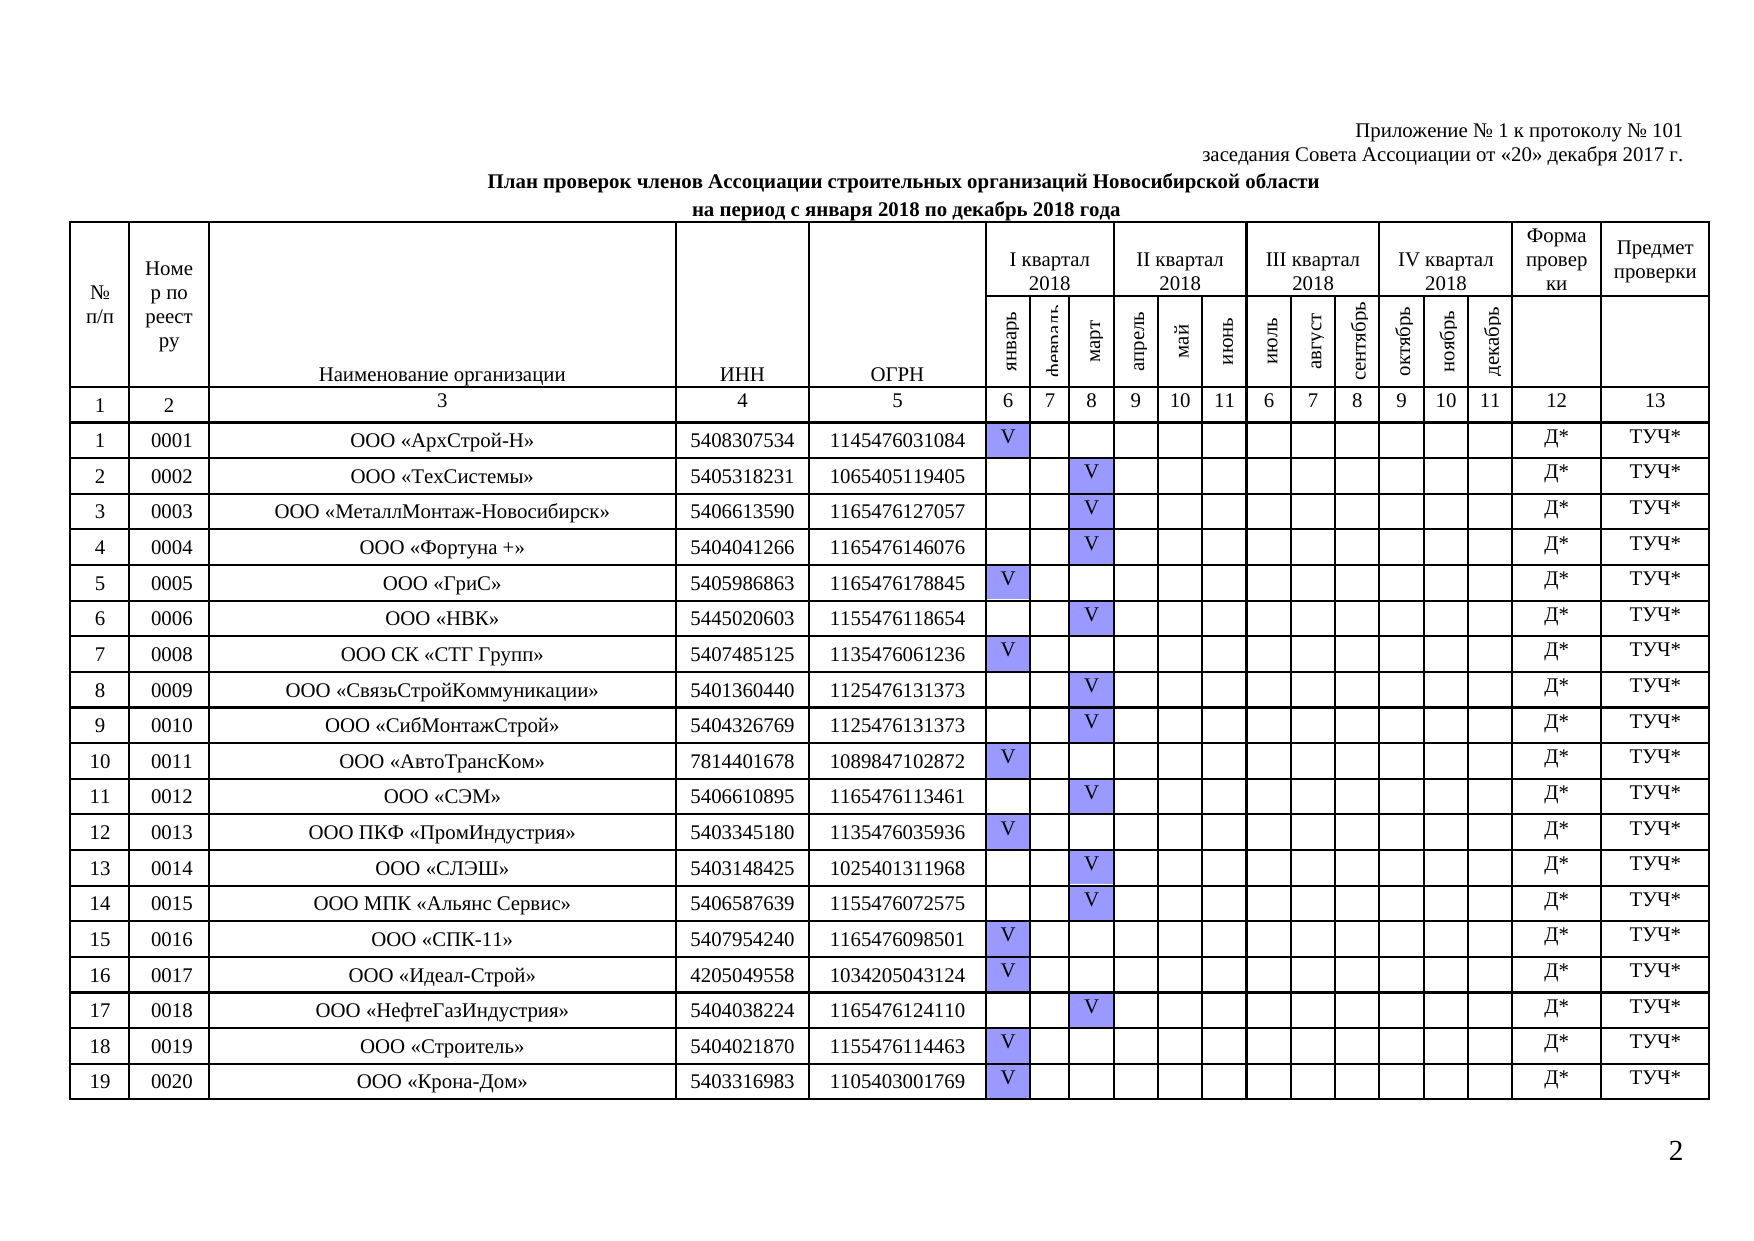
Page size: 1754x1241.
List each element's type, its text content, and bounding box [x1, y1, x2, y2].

table_cell [1031, 1065, 1068, 1098]
table_cell [1159, 922, 1201, 956]
table_cell 7 [1031, 388, 1068, 421]
table_cell [1159, 1029, 1201, 1063]
table_cell ТУЧ* [1602, 994, 1708, 1027]
table_cell [1248, 887, 1290, 920]
table_cell 11 [1203, 388, 1245, 421]
table_cell [1031, 566, 1068, 599]
table_cell 1 [71, 424, 128, 457]
table_cell [1292, 815, 1334, 849]
table_cell ТУЧ* [1602, 637, 1708, 671]
table_cell [1380, 744, 1423, 778]
table_cell ООО «ТехСистемы» [210, 459, 675, 493]
table_cell [1248, 459, 1290, 493]
table_cell [1469, 922, 1511, 956]
table_cell V [1070, 530, 1113, 564]
table_cell [1248, 637, 1290, 671]
table_cell [1469, 851, 1511, 884]
table_cell 0008 [130, 637, 208, 671]
table_cell [1425, 958, 1467, 991]
table_cell V [1070, 709, 1113, 742]
table_cell [1248, 424, 1290, 457]
table_cell [1115, 1029, 1157, 1063]
table_cell V [987, 1029, 1029, 1063]
table_cell Д* [1513, 958, 1600, 991]
table_cell [1203, 673, 1245, 706]
table_cell ТУЧ* [1602, 709, 1708, 742]
table_cell [1469, 1065, 1511, 1098]
table_cell [1203, 744, 1245, 778]
table_cell 5406587639 [677, 887, 808, 920]
table_cell 0010 [130, 709, 208, 742]
table_cell [1336, 1065, 1378, 1098]
table_cell [1380, 815, 1423, 849]
table_cell 5403316983 [677, 1065, 808, 1098]
table_cell 1135476061236 [810, 637, 985, 671]
table_cell 1089847102872 [810, 744, 985, 778]
table_cell Д* [1513, 709, 1600, 742]
table_cell [1380, 780, 1423, 813]
table_cell Предмет проверки [1602, 223, 1708, 295]
table_cell Д* [1513, 495, 1600, 528]
table_cell 5405318231 [677, 459, 808, 493]
table_cell [1115, 851, 1157, 884]
table_cell [987, 887, 1029, 920]
table_cell 5403148425 [677, 851, 808, 884]
table_cell ООО «НВК» [210, 602, 675, 635]
table_cell 1125476131373 [810, 709, 985, 742]
table_cell ООО «СвязьСтройКоммуникации» [210, 673, 675, 706]
table_cell ООО «НефтеГазИндустрия» [210, 994, 675, 1027]
table_cell ТУЧ* [1602, 922, 1708, 956]
table_cell [1292, 566, 1334, 599]
table_cell ТУЧ* [1602, 815, 1708, 849]
table_cell [1336, 637, 1378, 671]
table_cell № п/п [71, 223, 128, 386]
table_cell октябрь [1380, 297, 1423, 386]
table_cell [1292, 602, 1334, 635]
table_cell [1602, 297, 1708, 386]
table_cell V [1070, 495, 1113, 528]
table_cell [1031, 887, 1068, 920]
table_cell [987, 495, 1029, 528]
table_cell [1425, 424, 1467, 457]
table_cell V [987, 1065, 1029, 1098]
table_cell 0002 [130, 459, 208, 493]
table_cell 11 [71, 780, 128, 813]
table_cell [1336, 815, 1378, 849]
table_cell [1203, 887, 1245, 920]
table_cell ТУЧ* [1602, 958, 1708, 991]
table_cell 10 [71, 744, 128, 778]
table_cell [1380, 602, 1423, 635]
table_cell 0009 [130, 673, 208, 706]
table_cell 15 [71, 922, 128, 956]
table_cell [1203, 994, 1245, 1027]
table_cell [1425, 566, 1467, 599]
table_cell 1165476124110 [810, 994, 985, 1027]
table_cell [1336, 602, 1378, 635]
table_cell [1248, 815, 1290, 849]
table_cell [1380, 958, 1423, 991]
table_cell V [987, 566, 1029, 599]
table_cell [1336, 922, 1378, 956]
table_cell [1203, 530, 1245, 564]
table_cell [1425, 459, 1467, 493]
table_cell ООО «СПК-11» [210, 922, 675, 956]
table_cell Наименование организации [210, 223, 675, 386]
table_cell [1380, 495, 1423, 528]
table_cell [1159, 815, 1201, 849]
table_cell 14 [71, 887, 128, 920]
table_cell [1336, 887, 1378, 920]
table_cell [1425, 637, 1467, 671]
table_cell 0001 [130, 424, 208, 457]
table_cell 6 [1248, 388, 1290, 421]
table_cell [1115, 495, 1157, 528]
table_cell 1145476031084 [810, 424, 985, 457]
table_cell 0015 [130, 887, 208, 920]
table_cell [1203, 602, 1245, 635]
table_cell Д* [1513, 1065, 1600, 1098]
table_cell 11 [1469, 388, 1511, 421]
table_cell [1031, 530, 1068, 564]
table_cell [1115, 994, 1157, 1027]
table_cell V [987, 815, 1029, 849]
table_cell 5 [71, 566, 128, 599]
table_cell V [987, 637, 1029, 671]
table_cell ООО МПК «Альянс Сервис» [210, 887, 675, 920]
table_cell Д* [1513, 887, 1600, 920]
table_cell [1159, 424, 1201, 457]
table_cell [1425, 673, 1467, 706]
table_cell V [1070, 994, 1113, 1027]
table_cell [1031, 673, 1068, 706]
table_cell 8 [1336, 388, 1378, 421]
table_cell [1115, 673, 1157, 706]
table_cell [1469, 566, 1511, 599]
table_cell [1292, 994, 1334, 1027]
table_cell [1292, 673, 1334, 706]
table_cell [1159, 1065, 1201, 1098]
table_cell [1115, 744, 1157, 778]
table_cell [1248, 958, 1290, 991]
table_cell ТУЧ* [1602, 1029, 1708, 1063]
table_cell 5407954240 [677, 922, 808, 956]
table_cell [1292, 1029, 1334, 1063]
table_cell ТУЧ* [1602, 851, 1708, 884]
table_cell [1292, 744, 1334, 778]
table_cell V [1070, 780, 1113, 813]
table_cell [1380, 851, 1423, 884]
table_cell [1469, 530, 1511, 564]
table_cell Д* [1513, 530, 1600, 564]
table_cell [1469, 887, 1511, 920]
table_cell 9 [1380, 388, 1423, 421]
table_cell [1248, 1029, 1290, 1063]
table_cell [1159, 673, 1201, 706]
text Приложение № 1 к протоколу № 101 [59, 118, 1683, 142]
table_cell [1292, 424, 1334, 457]
table_cell V [1070, 887, 1113, 920]
table_cell Д* [1513, 566, 1600, 599]
table_cell 0005 [130, 566, 208, 599]
table_cell [1248, 994, 1290, 1027]
table_cell декабрь [1469, 297, 1511, 386]
table_cell [1336, 459, 1378, 493]
table_cell июнь [1203, 297, 1245, 386]
table_cell V [1070, 602, 1113, 635]
table_cell [1469, 637, 1511, 671]
table_cell [1469, 424, 1511, 457]
table_cell ТУЧ* [1602, 1065, 1708, 1098]
table_cell [1159, 709, 1201, 742]
table_cell IV квартал 2018 [1380, 223, 1511, 295]
table_cell ООО «ГриС» [210, 566, 675, 599]
table_cell 5405986863 [677, 566, 808, 599]
table_cell ООО «МеталлМонтаж-Новосибирск» [210, 495, 675, 528]
table_cell [1031, 744, 1068, 778]
table_cell 1025401311968 [810, 851, 985, 884]
table_cell Д* [1513, 1029, 1600, 1063]
table_cell 0016 [130, 922, 208, 956]
table_cell [1203, 424, 1245, 457]
table_cell [1159, 994, 1201, 1027]
table_cell [1248, 851, 1290, 884]
table_cell [1115, 637, 1157, 671]
table_cell [1159, 495, 1201, 528]
table_cell ООО «Идеал-Строй» [210, 958, 675, 991]
table_cell январь [987, 297, 1029, 386]
table_cell [1425, 1029, 1467, 1063]
table_cell [1031, 424, 1068, 457]
table_cell II квартал 2018 [1115, 223, 1245, 295]
table_cell Д* [1513, 424, 1600, 457]
table_cell 5445020603 [677, 602, 808, 635]
table_cell [1031, 495, 1068, 528]
table_cell 1155476114463 [810, 1029, 985, 1063]
table_cell [1380, 994, 1423, 1027]
table_cell 2 [130, 388, 208, 421]
table_cell [1070, 922, 1113, 956]
table_cell V [987, 424, 1029, 457]
table_cell 5404038224 [677, 994, 808, 1027]
table_cell [1469, 602, 1511, 635]
table_cell 3 [71, 495, 128, 528]
table_cell [1203, 495, 1245, 528]
table_cell ТУЧ* [1602, 495, 1708, 528]
table_cell [1248, 673, 1290, 706]
table_cell [1031, 815, 1068, 849]
table_cell [1425, 744, 1467, 778]
table_cell ИНН [677, 223, 808, 386]
table_cell 1065405119405 [810, 459, 985, 493]
table_cell [1292, 922, 1334, 956]
table_cell 0011 [130, 744, 208, 778]
table_cell [1159, 744, 1201, 778]
table_cell [987, 530, 1029, 564]
table_cell ОГРН [810, 223, 985, 386]
table_cell Форма проверки [1513, 223, 1600, 295]
table_cell 4 [71, 530, 128, 564]
table_cell 9 [1115, 388, 1157, 421]
table_cell Д* [1513, 994, 1600, 1027]
table_cell 10 [1425, 388, 1467, 421]
table_cell ООО «АвтоТрансКом» [210, 744, 675, 778]
table_cell V [1070, 851, 1113, 884]
table_cell [1336, 851, 1378, 884]
table_cell [1336, 744, 1378, 778]
table_cell ООО «СЭМ» [210, 780, 675, 813]
table_cell [1203, 459, 1245, 493]
table_cell [1070, 815, 1113, 849]
table_cell [987, 459, 1029, 493]
table_cell [1425, 922, 1467, 956]
table_cell 16 [71, 958, 128, 991]
table_cell 9 [71, 709, 128, 742]
table_cell ТУЧ* [1602, 424, 1708, 457]
table_cell [1425, 851, 1467, 884]
table_cell 1165476127057 [810, 495, 985, 528]
table_cell ООО «АрхСтрой-Н» [210, 424, 675, 457]
table_cell [1292, 530, 1334, 564]
table_cell [1070, 744, 1113, 778]
table_cell 0020 [130, 1065, 208, 1098]
table_cell V [987, 922, 1029, 956]
table_header План проверок членов Ассоциации строительных организаций Новосибирской области [70, 166, 1737, 193]
text заседания Совета Ассоциации от «20» декабря 2017 г. [59, 142, 1683, 166]
table_cell [1031, 994, 1068, 1027]
table_cell [1115, 602, 1157, 635]
table_cell 7814401678 [677, 744, 808, 778]
table_cell [1380, 922, 1423, 956]
table_cell V [987, 744, 1029, 778]
table_cell [1159, 459, 1201, 493]
table_cell [987, 994, 1029, 1027]
table_cell [1292, 1065, 1334, 1098]
table_cell [1292, 958, 1334, 991]
table_cell 1155476118654 [810, 602, 985, 635]
table_cell ТУЧ* [1602, 602, 1708, 635]
table_cell Д* [1513, 922, 1600, 956]
table_cell [1070, 637, 1113, 671]
table_cell [1380, 1029, 1423, 1063]
table_cell 10 [1159, 388, 1201, 421]
table_cell 6 [987, 388, 1029, 421]
table_cell [1292, 887, 1334, 920]
table_cell [1336, 994, 1378, 1027]
table_cell [1031, 637, 1068, 671]
table_cell ноябрь [1425, 297, 1467, 386]
table_cell [1380, 1065, 1423, 1098]
table_cell [1031, 922, 1068, 956]
table_cell 1105403001769 [810, 1065, 985, 1098]
table_cell Д* [1513, 815, 1600, 849]
table_cell [1203, 566, 1245, 599]
table_cell 5407485125 [677, 637, 808, 671]
table_cell [1336, 958, 1378, 991]
table_cell 8 [71, 673, 128, 706]
table_cell ООО СК «СТГ Групп» [210, 637, 675, 671]
table_cell [1292, 495, 1334, 528]
table_cell [1425, 495, 1467, 528]
table_cell [1425, 815, 1467, 849]
table_cell 0003 [130, 495, 208, 528]
table_cell [1203, 958, 1245, 991]
table_cell [1513, 297, 1600, 386]
table_cell [1380, 673, 1423, 706]
table_cell [1115, 530, 1157, 564]
table_cell V [1070, 459, 1113, 493]
table_cell сентябрь [1336, 297, 1378, 386]
table_cell [1469, 459, 1511, 493]
table_cell [1248, 1065, 1290, 1098]
table_cell [987, 780, 1029, 813]
table_cell март [1070, 297, 1113, 386]
table_cell ТУЧ* [1602, 780, 1708, 813]
table_cell ООО ПКФ «ПромИндустрия» [210, 815, 675, 849]
table_cell [1203, 780, 1245, 813]
table_cell [1115, 1065, 1157, 1098]
table_cell [1159, 851, 1201, 884]
table_cell [1469, 958, 1511, 991]
table_cell 12 [1513, 388, 1600, 421]
table_cell [1203, 637, 1245, 671]
table_cell [1380, 459, 1423, 493]
table_cell [1248, 744, 1290, 778]
table_cell 5404021870 [677, 1029, 808, 1063]
table_cell 4205049558 [677, 958, 808, 991]
table_cell февраль [1031, 297, 1068, 386]
table_cell 2 [71, 459, 128, 493]
table_cell [1469, 744, 1511, 778]
table_cell 7 [71, 637, 128, 671]
table_cell [1070, 1065, 1113, 1098]
table_cell ТУЧ* [1602, 887, 1708, 920]
table_cell [1248, 530, 1290, 564]
table_cell [1159, 530, 1201, 564]
table_cell 0019 [130, 1029, 208, 1063]
table_cell [1115, 958, 1157, 991]
table_cell 8 [1070, 388, 1113, 421]
table_cell Д* [1513, 851, 1600, 884]
table_cell июль [1248, 297, 1290, 386]
table_cell [1469, 495, 1511, 528]
table_cell [1469, 780, 1511, 813]
table_cell [1425, 602, 1467, 635]
table_cell 1165476098501 [810, 922, 985, 956]
table_cell 4 [677, 388, 808, 421]
table_cell [1336, 566, 1378, 599]
table_cell 3 [210, 388, 675, 421]
table_cell 18 [71, 1029, 128, 1063]
table_cell [1070, 958, 1113, 991]
table_cell [1425, 1065, 1467, 1098]
table_cell [1203, 851, 1245, 884]
table_cell Д* [1513, 780, 1600, 813]
table_cell 1165476178845 [810, 566, 985, 599]
table_cell [1292, 637, 1334, 671]
table_cell ТУЧ* [1602, 744, 1708, 778]
table_cell [1070, 1029, 1113, 1063]
table_cell [1115, 566, 1157, 599]
table_cell [1336, 530, 1378, 564]
table_cell 1155476072575 [810, 887, 985, 920]
table_cell [1031, 709, 1068, 742]
table_cell [1203, 709, 1245, 742]
table_cell 0012 [130, 780, 208, 813]
table_cell [1248, 780, 1290, 813]
table_cell Д* [1513, 744, 1600, 778]
table_cell [1159, 887, 1201, 920]
table_cell 5406613590 [677, 495, 808, 528]
table_cell [1159, 602, 1201, 635]
table_cell [1380, 424, 1423, 457]
table_cell Д* [1513, 602, 1600, 635]
table_cell [1425, 530, 1467, 564]
table_cell [1031, 459, 1068, 493]
table_cell [1203, 815, 1245, 849]
table_cell [1469, 815, 1511, 849]
table_cell 0017 [130, 958, 208, 991]
table_cell 5406610895 [677, 780, 808, 813]
table_cell [1336, 709, 1378, 742]
table_cell 6 [71, 602, 128, 635]
table_cell [987, 709, 1029, 742]
table_cell 12 [71, 815, 128, 849]
table_cell 19 [71, 1065, 128, 1098]
table_cell 5401360440 [677, 673, 808, 706]
table_cell [1070, 566, 1113, 599]
table_cell Д* [1513, 673, 1600, 706]
table_cell [1336, 495, 1378, 528]
table_cell [987, 851, 1029, 884]
table_cell [1159, 780, 1201, 813]
table_cell [1031, 780, 1068, 813]
table_cell [1425, 780, 1467, 813]
table_cell ООО «Фортуна +» [210, 530, 675, 564]
table_cell [1115, 780, 1157, 813]
table_cell [1380, 530, 1423, 564]
table_cell 0006 [130, 602, 208, 635]
table_cell [1115, 459, 1157, 493]
table_cell 1135476035936 [810, 815, 985, 849]
table_cell [1469, 709, 1511, 742]
table_cell 17 [71, 994, 128, 1027]
table_cell Номер по реестру [130, 223, 208, 386]
table_cell [1425, 709, 1467, 742]
table_cell ООО «СЛЭШ» [210, 851, 675, 884]
table_cell [1292, 709, 1334, 742]
table_cell 0004 [130, 530, 208, 564]
table_cell 1125476131373 [810, 673, 985, 706]
table_cell [1380, 709, 1423, 742]
table_cell 0014 [130, 851, 208, 884]
table_cell [1292, 780, 1334, 813]
table_cell 1 [71, 388, 128, 421]
table_cell август [1292, 297, 1334, 386]
table_cell 1034205043124 [810, 958, 985, 991]
table_cell [1292, 459, 1334, 493]
table_cell III квартал 2018 [1248, 223, 1378, 295]
table_cell ТУЧ* [1602, 673, 1708, 706]
table_cell [1425, 994, 1467, 1027]
table_cell [1031, 851, 1068, 884]
table_cell 0018 [130, 994, 208, 1027]
table_cell [1425, 887, 1467, 920]
table_cell 13 [1602, 388, 1708, 421]
table_cell [1115, 887, 1157, 920]
table_cell [1380, 566, 1423, 599]
table_cell ООО «Крона-Дом» [210, 1065, 675, 1098]
table_cell [1469, 673, 1511, 706]
table_cell I квартал 2018 [987, 223, 1113, 295]
table_cell [1336, 1029, 1378, 1063]
table_cell ТУЧ* [1602, 459, 1708, 493]
table_cell 1165476113461 [810, 780, 985, 813]
table_cell ТУЧ* [1602, 530, 1708, 564]
table_cell 5404041266 [677, 530, 808, 564]
table_cell [1070, 424, 1113, 457]
table_cell [1031, 1029, 1068, 1063]
table_cell 13 [71, 851, 128, 884]
table_cell [1115, 922, 1157, 956]
table_cell [1115, 709, 1157, 742]
table_cell ООО «СибМонтажСтрой» [210, 709, 675, 742]
table_cell 5403345180 [677, 815, 808, 849]
table_cell ТУЧ* [1602, 566, 1708, 599]
table_cell [1248, 709, 1290, 742]
table_cell 1165476146076 [810, 530, 985, 564]
table_cell апрель [1115, 297, 1157, 386]
table_cell [1336, 424, 1378, 457]
table_cell [1159, 566, 1201, 599]
table_cell [1115, 424, 1157, 457]
table_cell [1031, 958, 1068, 991]
table_cell Д* [1513, 637, 1600, 671]
table_cell [1248, 495, 1290, 528]
table_cell [1248, 922, 1290, 956]
table_cell [1292, 851, 1334, 884]
table_cell [1115, 815, 1157, 849]
table_cell 0013 [130, 815, 208, 849]
table_cell [1203, 922, 1245, 956]
table_cell [1469, 994, 1511, 1027]
table_cell [1203, 1065, 1245, 1098]
table_cell [1248, 602, 1290, 635]
table_cell [1203, 1029, 1245, 1063]
table_cell [987, 602, 1029, 635]
table_cell 5 [810, 388, 985, 421]
table_cell [1336, 673, 1378, 706]
table_cell V [987, 958, 1029, 991]
table_cell [1159, 637, 1201, 671]
table_cell [1031, 602, 1068, 635]
table_cell [1380, 887, 1423, 920]
table_cell [1336, 780, 1378, 813]
table_cell 5408307534 [677, 424, 808, 457]
table_cell V [1070, 673, 1113, 706]
table_cell ООО «Строитель» [210, 1029, 675, 1063]
table_cell [1380, 637, 1423, 671]
table_cell май [1159, 297, 1201, 386]
table_cell на период с января 2018 по декабрь 2018 года [70, 193, 1737, 221]
table_cell [1469, 1029, 1511, 1063]
table_cell 5404326769 [677, 709, 808, 742]
table_cell 7 [1292, 388, 1334, 421]
table_cell [1248, 566, 1290, 599]
table_cell [1159, 958, 1201, 991]
table_cell Д* [1513, 459, 1600, 493]
table_cell [987, 673, 1029, 706]
